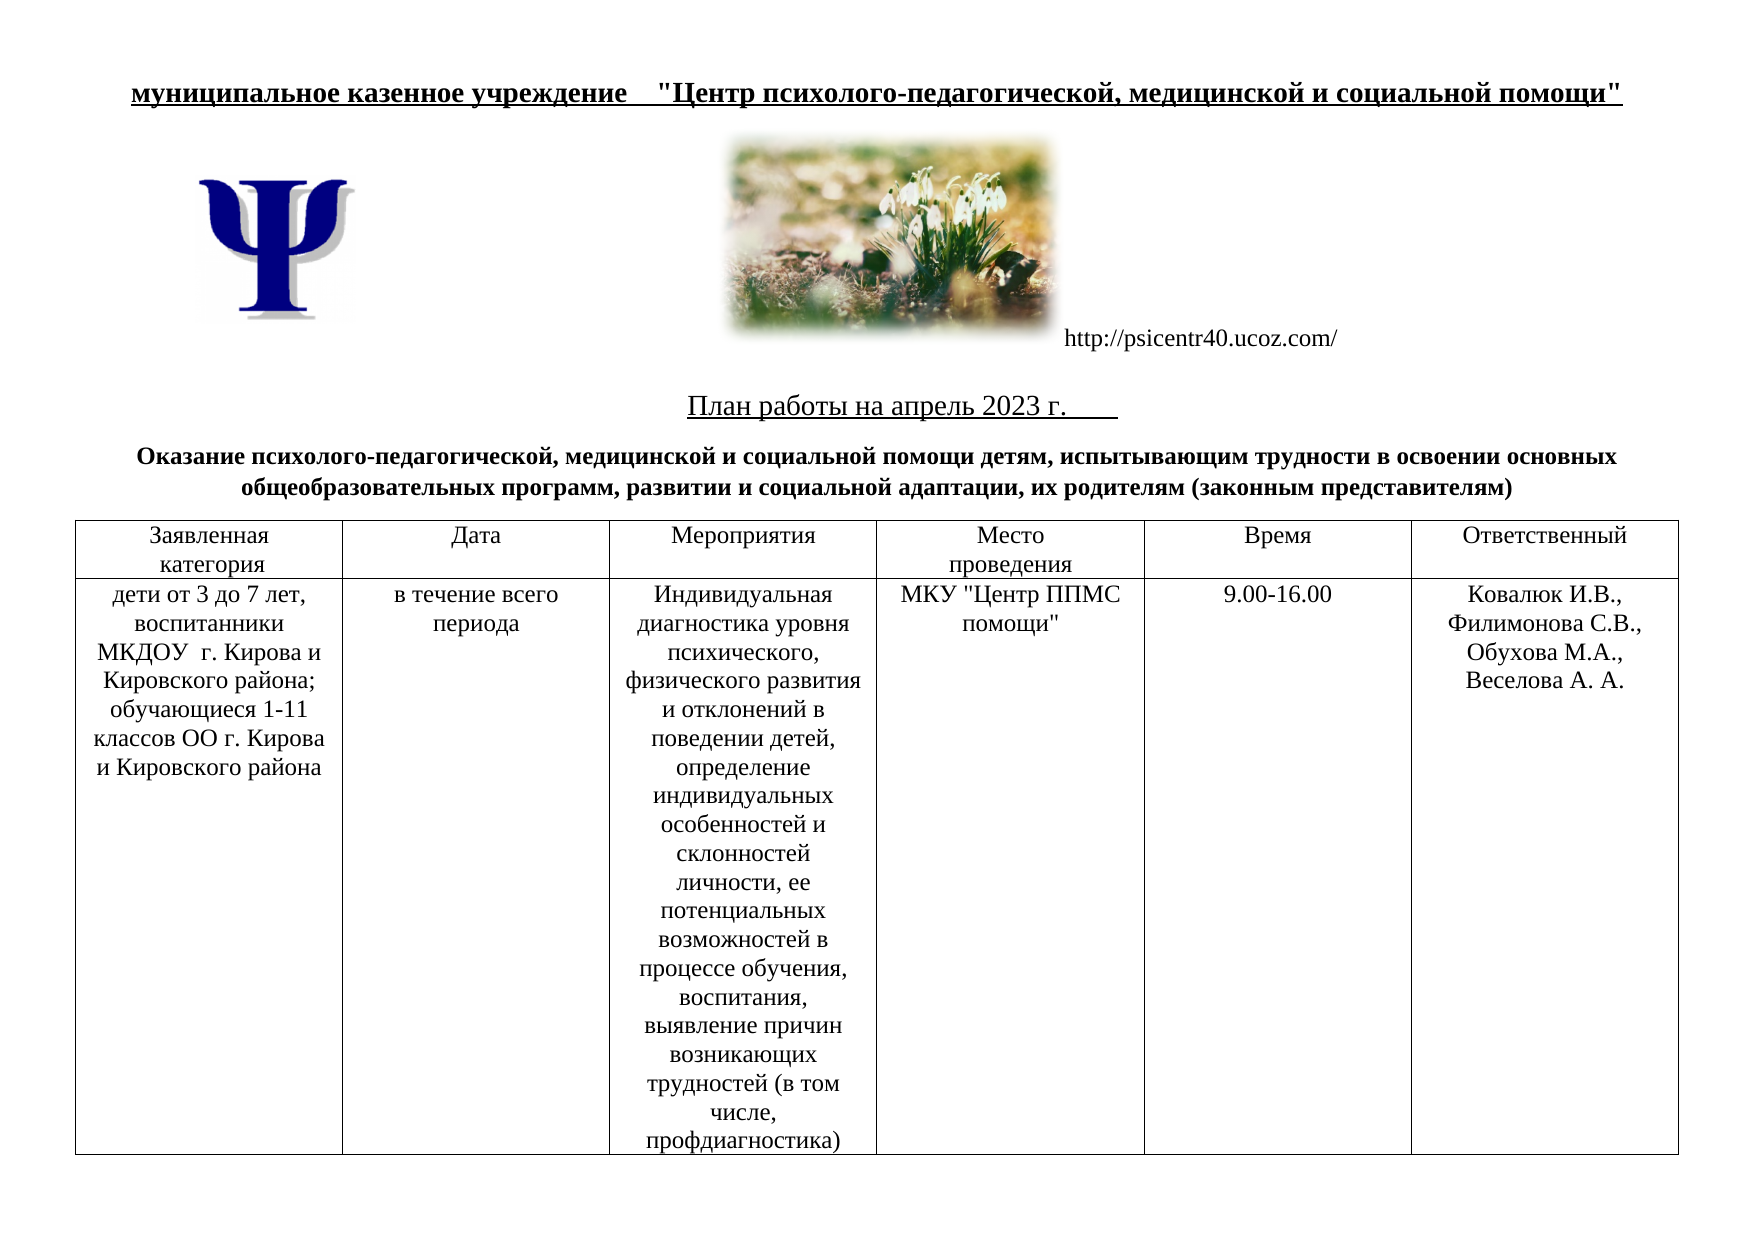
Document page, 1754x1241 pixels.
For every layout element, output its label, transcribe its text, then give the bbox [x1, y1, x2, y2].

table_header Заявленная категория [76, 521, 342, 578]
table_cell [1412, 579, 1678, 1154]
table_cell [877, 579, 1144, 1154]
table_header Дата [343, 521, 609, 578]
table_header Место проведения [877, 521, 1144, 578]
table_header Время [1145, 521, 1411, 578]
table_header Мероприятия [610, 521, 876, 578]
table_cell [343, 579, 609, 1154]
text http://psicentr40.ucoz.com/ [75, 128, 1679, 352]
table_cell Индивидуальная диагностика уровня психического, физического развития и отклонений в поведении детей, определение индивидуальных особенностей и склонностей личности, ее потенциальных возможностей в процессе обучения, воспитания, выявление причин возникающих трудностей (в том числе, профдиагностика) [610, 579, 876, 1154]
picture [195, 175, 357, 324]
text Оказание психолого-педагогической, медицинской и социальной помощи детям, испытывающим трудности в освоении основных общеобразовательных программ, развитии и социальной адаптации, их родителям (законным представителям) [75, 441, 1679, 501]
table_cell дети от 3 до 7 лет, воспитанники МКДОУ г. Кирова и Кировского района; обучающиеся 1-11 классов ОО г. Кирова и Кировского района [76, 579, 342, 1154]
text муниципальное казенное учреждение "Центр психолого-педагогической, медицинской и социальной помощи" [75, 75, 1679, 108]
text План работы на апрель 2023 г. [75, 388, 1679, 421]
table_header Ответственный [1412, 521, 1678, 578]
table_cell 9.00-16.00 [1145, 579, 1411, 1154]
picture [746, 157, 1035, 316]
